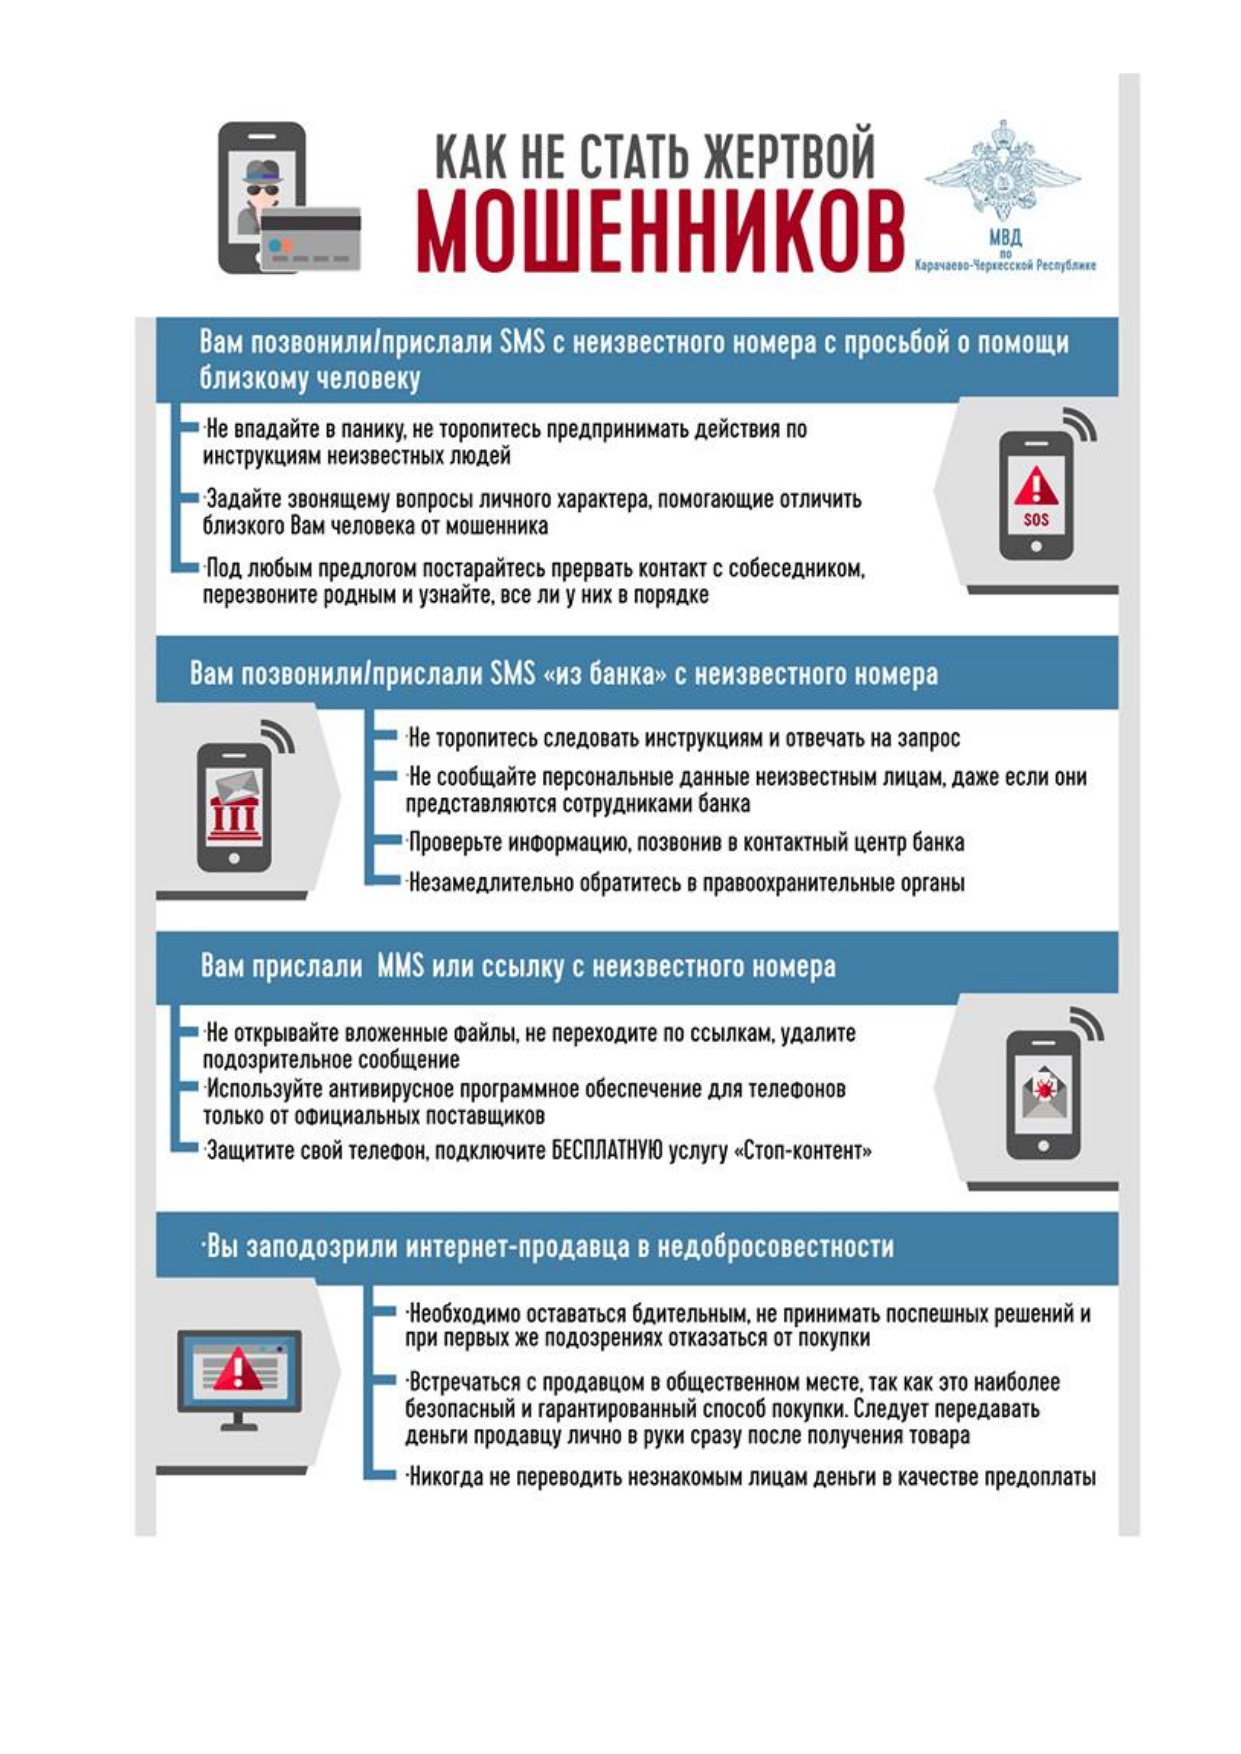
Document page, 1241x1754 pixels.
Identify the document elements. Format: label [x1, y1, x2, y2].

picture [118, 73, 1152, 1538]
